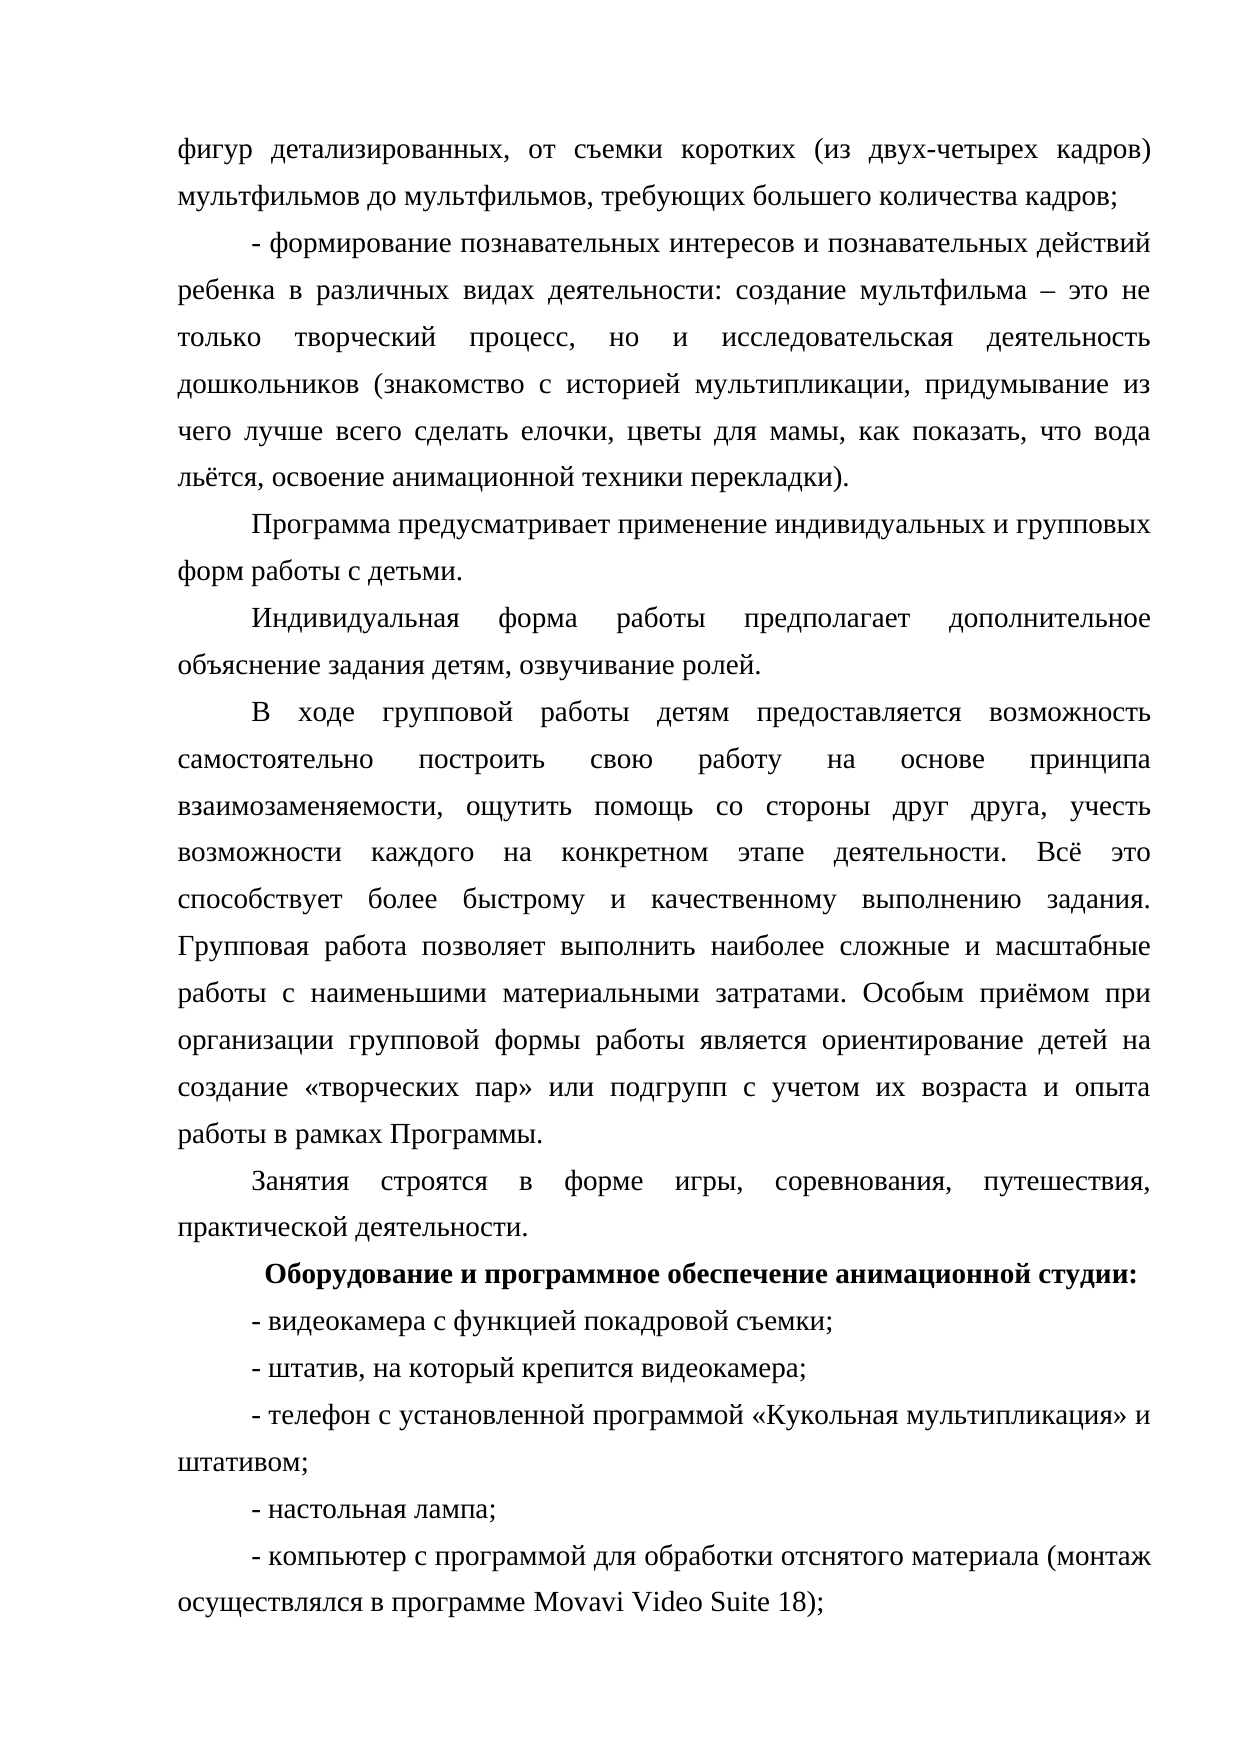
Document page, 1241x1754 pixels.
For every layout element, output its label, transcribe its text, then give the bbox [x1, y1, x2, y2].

text - формирование познавательных интересов и познавательных действий ребенка в различных видах деятельности: создание мультфильма – это не только творческий процесс, но и исследовательская деятельность дошкольников (знакомство с историей мультипликации, придумывание из чего лучше всего сделать елочки, цветы для мамы, как показать, что вода льётся, освоение анимационной техники перекладки). [177, 212, 1152, 493]
text Индивидуальная форма работы предполагает дополнительное объяснение задания детям, озвучивание ролей. [177, 587, 1152, 681]
text - компьютер с программой для обработки отснятого материала (монтаж осуществлялся в программе Movavi Video Suite 18); [177, 1524, 1152, 1618]
text - видеокамера с функцией покадровой съемки; [177, 1290, 1152, 1337]
text В ходе групповой работы детям предоставляется возможность самостоятельно построить свою работу на основе принципа взаимозаменяемости, ощутить помощь со стороны друг друга, учесть возможности каждого на конкретном этапе деятельности. Всё это способствует более быстрому и качественному выполнению задания. Групповая работа позволяет выполнить наиболее сложные и масштабные работы с наименьшими материальными затратами. Особым приёмом при организации групповой формы работы является ориентирование детей на создание «творческих пар» или подгрупп с учетом их возраста и опыта работы в рамках Программы. [177, 681, 1152, 1149]
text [177, 118, 1152, 212]
text - телефон с установленной программой «Кукольная мультипликация» и штативом; [177, 1384, 1152, 1477]
text Программа предусматривает применение индивидуальных и групповых форм работы с детьми. [177, 493, 1152, 587]
text - настольная лампа; [177, 1477, 1152, 1524]
text Занятия строятся в форме игры, соревнования, путешествия, практической деятельности. [177, 1149, 1152, 1243]
text - штатив, на который крепится видеокамера; [177, 1337, 1152, 1384]
text Оборудование и программное обеспечение анимационной студии: [177, 1243, 1152, 1290]
